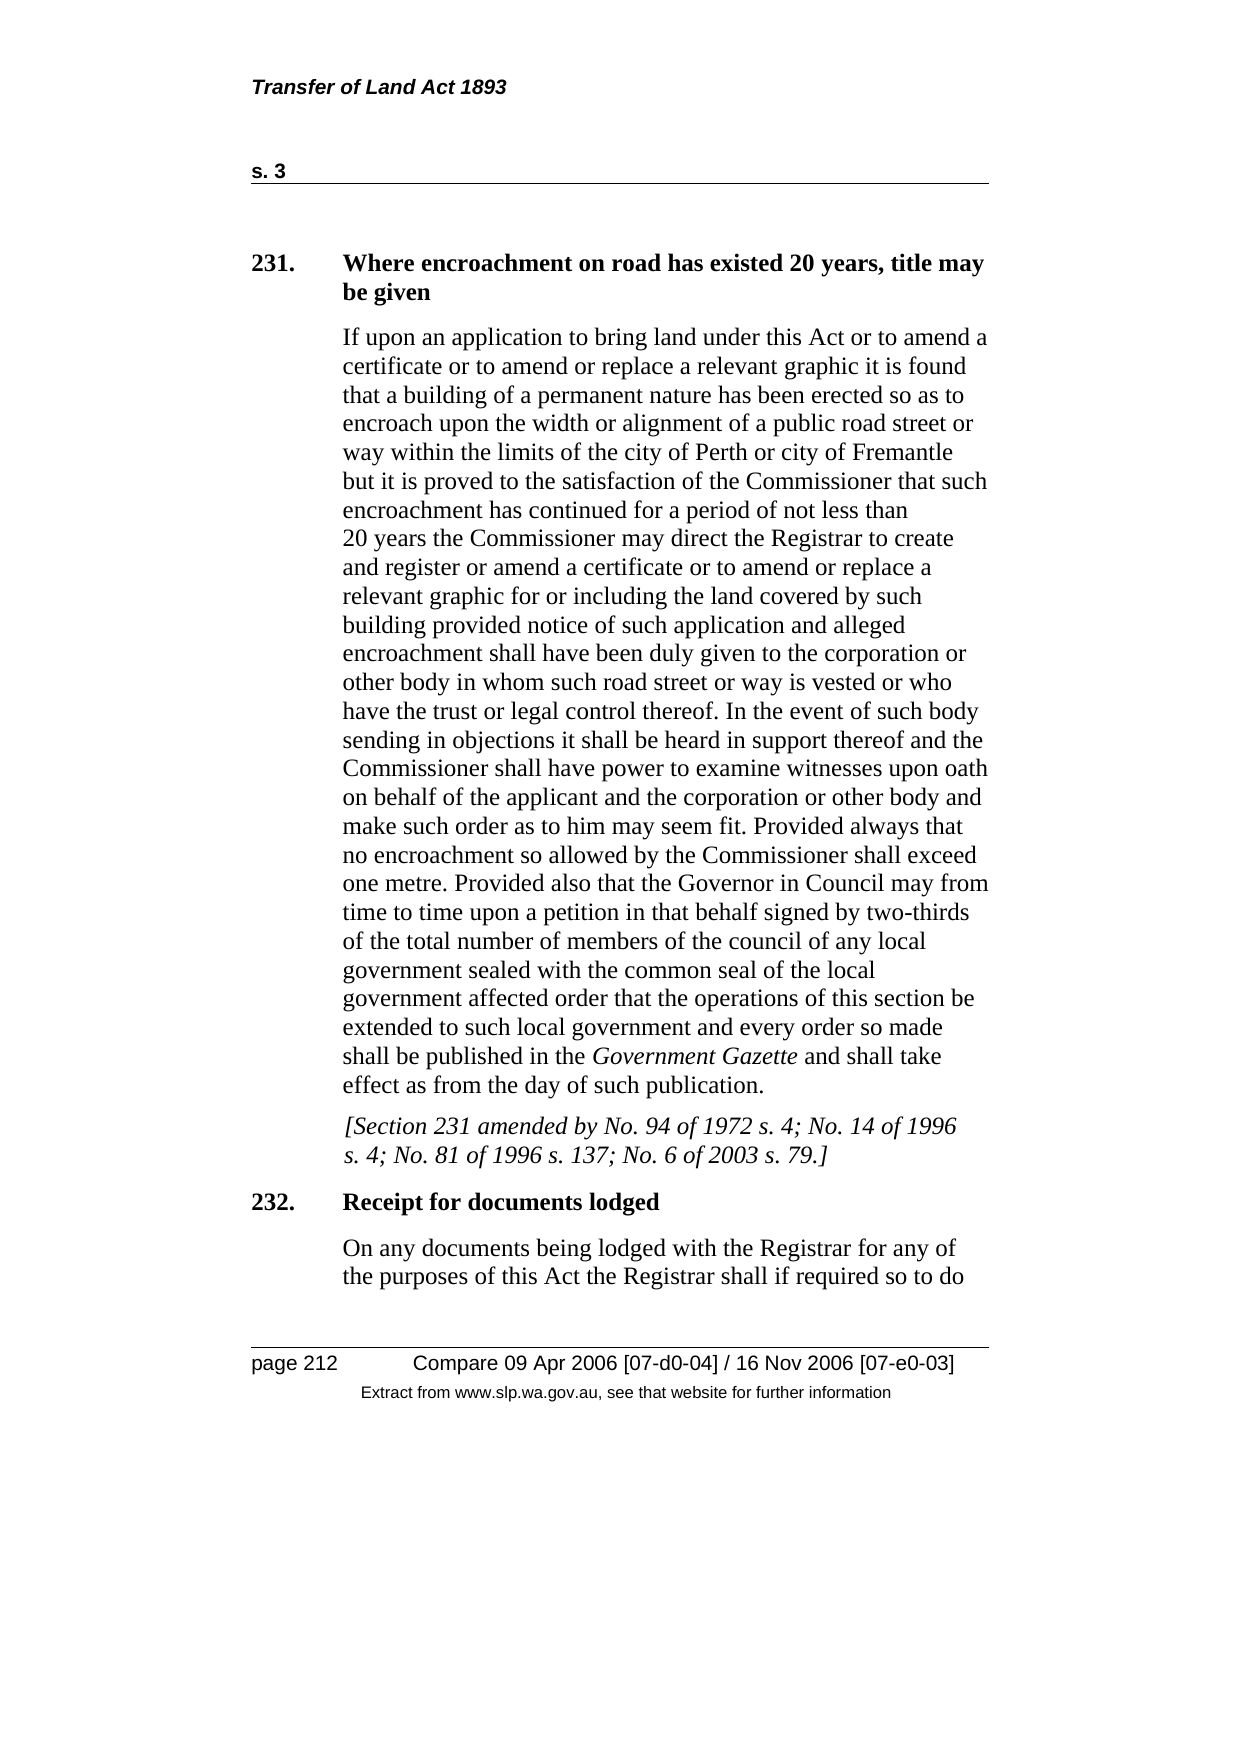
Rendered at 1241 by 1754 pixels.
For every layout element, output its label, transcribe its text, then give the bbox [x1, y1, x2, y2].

text [Section 231 amended by No. 94 of 1972 s. 4; No. 14 of 1996 s. 4; No. 81 of 1996 s. 137; No. 6 of 2003 s. 79.] [251, 1111, 989, 1168]
subtitle 232. Receipt for documents lodged [251, 1187, 989, 1216]
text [251, 1233, 989, 1290]
text If upon an application to bring land under this Act or to amend a certificate or to amend or replace a relevant graphic it is found that a building of a permanent nature has been erected so as to encroach upon the width or alignment of a public road street or way within the limits of the city of Perth or city of Fremantle but it is proved to the satisfaction of the Commissioner that such encroachment has continued for a period of not less than 20 years the Commissioner may direct the Registrar to create and register or amend a certificate or to amend or replace a relevant graphic for or including the land covered by such building provided notice of such application and alleged encroachment shall have been duly given to the corporation or other body in whom such road street or way is vested or who have the trust or legal control thereof. In the event of such body sending in objections it shall be heard in support thereof and the Commissioner shall have power to examine witnesses upon oath on behalf of the applicant and the corporation or other body and make such order as to him may seem fit. Provided always that no encroachment so allowed by the Commissioner shall exceed one metre. Provided also that the Governor in Council may from time to time upon a petition in that behalf signed by two-thirds of the total number of members of the council of any local government sealed with the common seal of the local government affected order that the operations of this section be extended to such local government and every order so made shall be published in the Government Gazette and shall take effect as from the day of such publication. [251, 322, 989, 1098]
subtitle 231. Where encroachment on road has existed 20 years, title may be given [251, 248, 989, 306]
